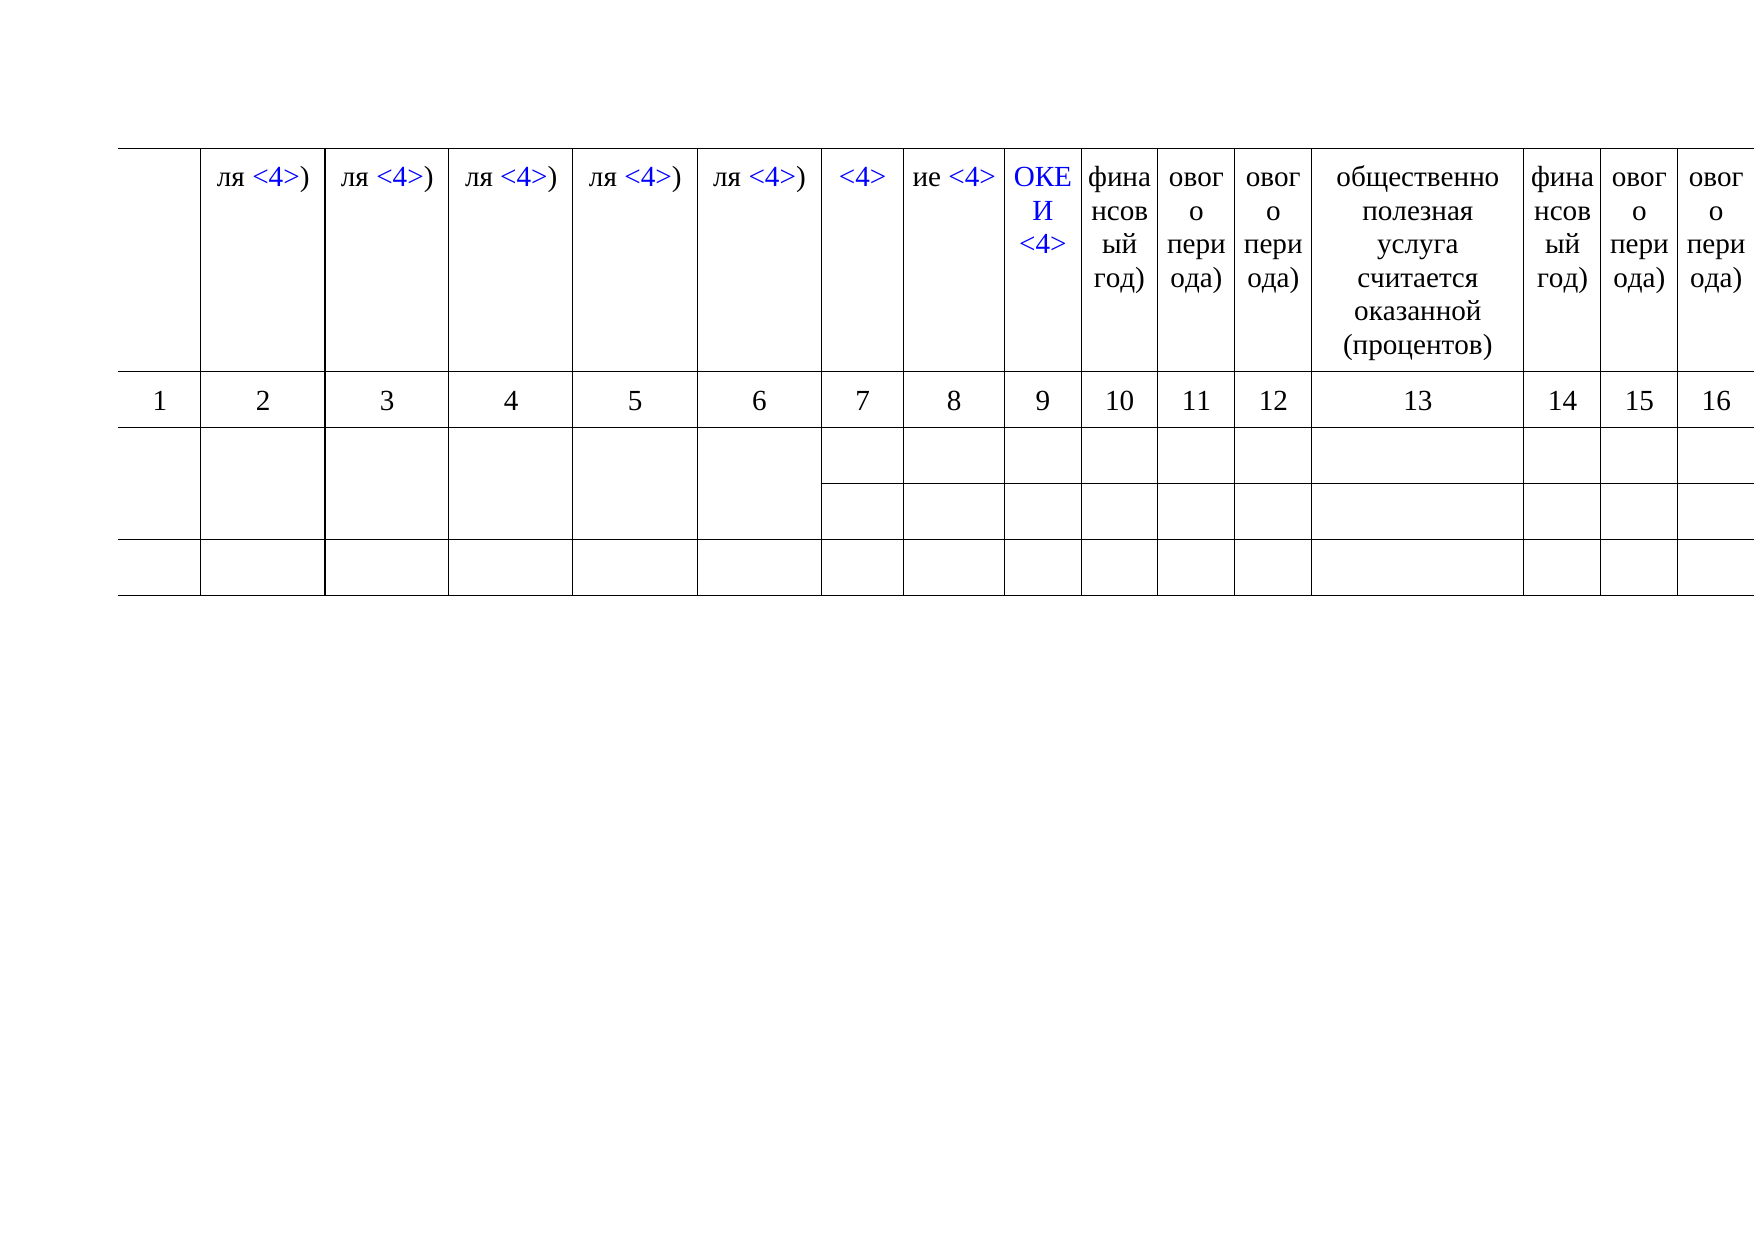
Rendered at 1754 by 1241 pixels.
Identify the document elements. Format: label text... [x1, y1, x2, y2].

table_cell [326, 428, 448, 539]
table_cell [1601, 428, 1677, 483]
table_cell 9 [1005, 372, 1081, 427]
table_cell 11 [1158, 372, 1234, 427]
table_cell [118, 428, 200, 539]
table_cell [1601, 540, 1677, 594]
table_cell [1678, 540, 1754, 594]
table_cell [1524, 540, 1600, 594]
table_cell [904, 428, 1004, 483]
table_cell 13 [1312, 372, 1523, 427]
table_cell 7 [822, 372, 903, 427]
table_cell [1601, 484, 1677, 539]
table_cell [904, 540, 1004, 594]
table_cell 5 [573, 372, 697, 427]
table_cell 12 [1235, 372, 1311, 427]
table_cell [904, 484, 1004, 539]
table_cell 14 [1524, 372, 1600, 427]
table_cell [698, 540, 821, 594]
table_cell [1082, 540, 1157, 594]
table_cell [1005, 428, 1081, 483]
table_cell [201, 540, 324, 594]
table_cell 3 [326, 372, 448, 427]
table_cell [822, 540, 903, 594]
table_cell 10 [1082, 372, 1157, 427]
table_cell [573, 540, 697, 594]
table_cell 4 [449, 372, 572, 427]
table_cell 16 [1678, 372, 1754, 427]
table_cell [1524, 484, 1600, 539]
table_cell [822, 484, 903, 539]
table_cell [1678, 484, 1754, 539]
table_cell [1312, 540, 1523, 594]
table_cell 6 [698, 372, 821, 427]
table_cell [449, 428, 572, 539]
table_cell 15 [1601, 372, 1677, 427]
table_cell [1158, 484, 1234, 539]
table_cell [1524, 428, 1600, 483]
table_cell [1678, 428, 1754, 483]
table_cell 2 [201, 372, 324, 427]
table_cell [1082, 428, 1157, 483]
table_cell [1312, 484, 1523, 539]
table_cell [1005, 484, 1081, 539]
table_cell [1312, 428, 1523, 483]
table_cell [1005, 540, 1081, 594]
table_cell [201, 428, 324, 539]
table_cell [326, 540, 448, 594]
table_cell [449, 540, 572, 594]
table_cell [1235, 484, 1311, 539]
table_cell код по ОКЕИ <4> [1005, 149, 1081, 371]
table_cell [822, 428, 903, 483]
table_cell [1235, 540, 1311, 594]
table_cell [698, 428, 821, 539]
table_cell [1158, 428, 1234, 483]
table_cell [1158, 540, 1234, 594]
table_cell наименование <4> [904, 149, 1004, 371]
table_cell [573, 428, 697, 539]
table_cell 1 [118, 372, 200, 427]
table_cell [118, 540, 200, 594]
table_cell [1235, 428, 1311, 483]
table_cell 8 [904, 372, 1004, 427]
table_cell [1082, 484, 1157, 539]
